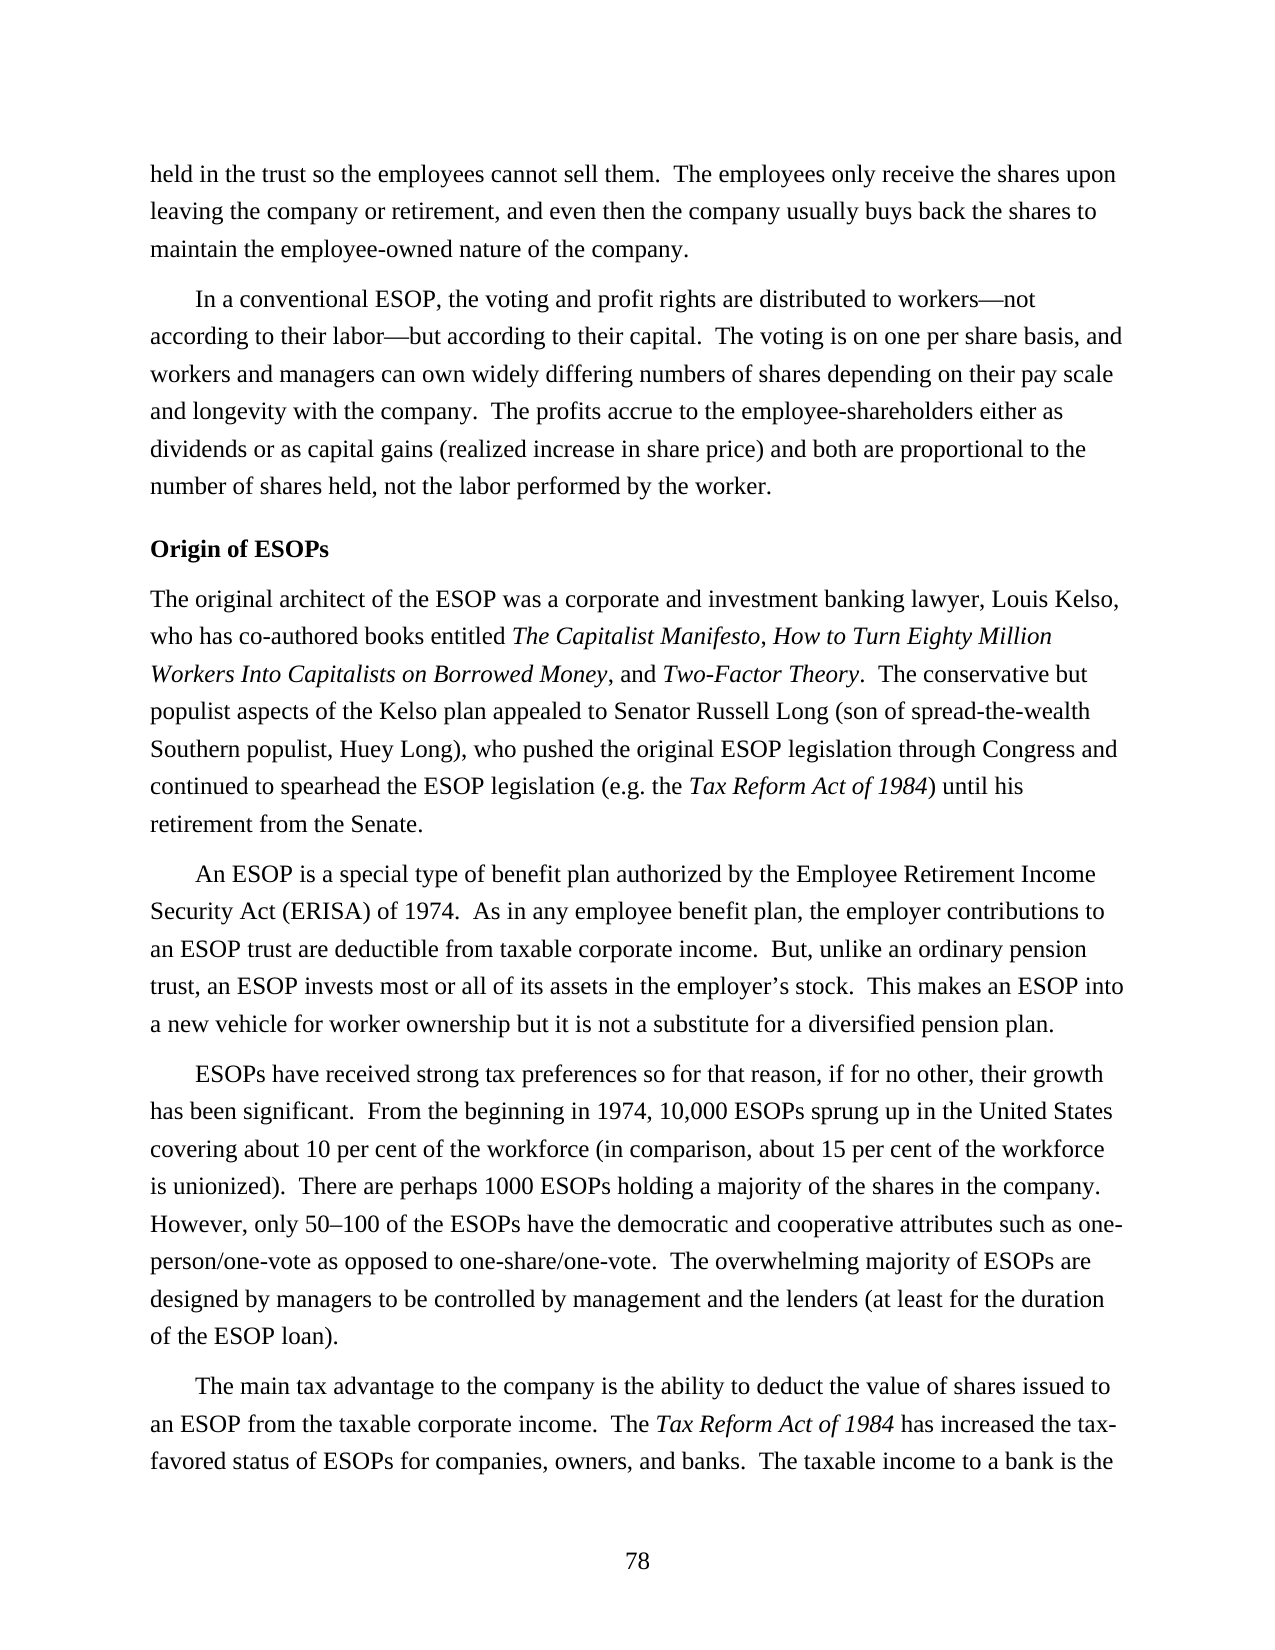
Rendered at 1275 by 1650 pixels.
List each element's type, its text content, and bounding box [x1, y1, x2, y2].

text The original architect of the ESOP was a corporate and investment banking lawyer, Louis Kelso, who has co-authored books entitled The Capitalist Manifesto, How to Turn Eighty Million Workers Into Capitalists on Borrowed Money, and Two-Factor Theory. The conservative but populist aspects of the Kelso plan appealed to Senator Russell Long (son of spread-the-wealth Southern populist, Huey Long), who pushed the original ESOP legislation through Congress and continued to spearhead the ESOP legislation (e.g. the Tax Reform Act of 1984) until his retirement from the Senate. [150, 575, 1125, 837]
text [150, 1362, 1125, 1475]
text ESOPs have received strong tax preferences so for that reason, if for no other, their growth has been significant. From the beginning in 1974, 10,000 ESOPs sprung up in the United States covering about 10 per cent of the workforce (in comparison, about 15 per cent of the workforce is unionized). There are perhaps 1000 ESOPs holding a majority of the shares in the company. However, only 50–100 of the ESOPs have the democratic and cooperative attributes such as one-person/one-vote as opposed to one-share/one-vote. The overwhelming majority of ESOPs are designed by managers to be controlled by management and the lenders (at least for the duration of the ESOP loan). [150, 1050, 1125, 1350]
text In a conventional ESOP, the voting and profit rights are distributed to workers—not according to their labor—but according to their capital. The voting is on one per share basis, and workers and managers can own widely differing numbers of shares depending on their pay scale and longevity with the company. The profits accrue to the employee-shareholders either as dividends or as capital gains (realized increase in share price) and both are proportional to the number of shares held, not the labor performed by the worker. [150, 275, 1125, 500]
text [150, 150, 1125, 262]
subtitle Origin of ESOPs [150, 525, 1125, 562]
text An ESOP is a special type of benefit plan authorized by the Employee Retirement Income Security Act (ERISA) of 1974. As in any employee benefit plan, the employer contributions to an ESOP trust are deductible from taxable corporate income. But, unlike an ordinary pension trust, an ESOP invests most or all of its assets in the employer’s stock. This makes an ESOP into a new vehicle for worker ownership but it is not a substitute for a diversified pension plan. [150, 850, 1125, 1037]
